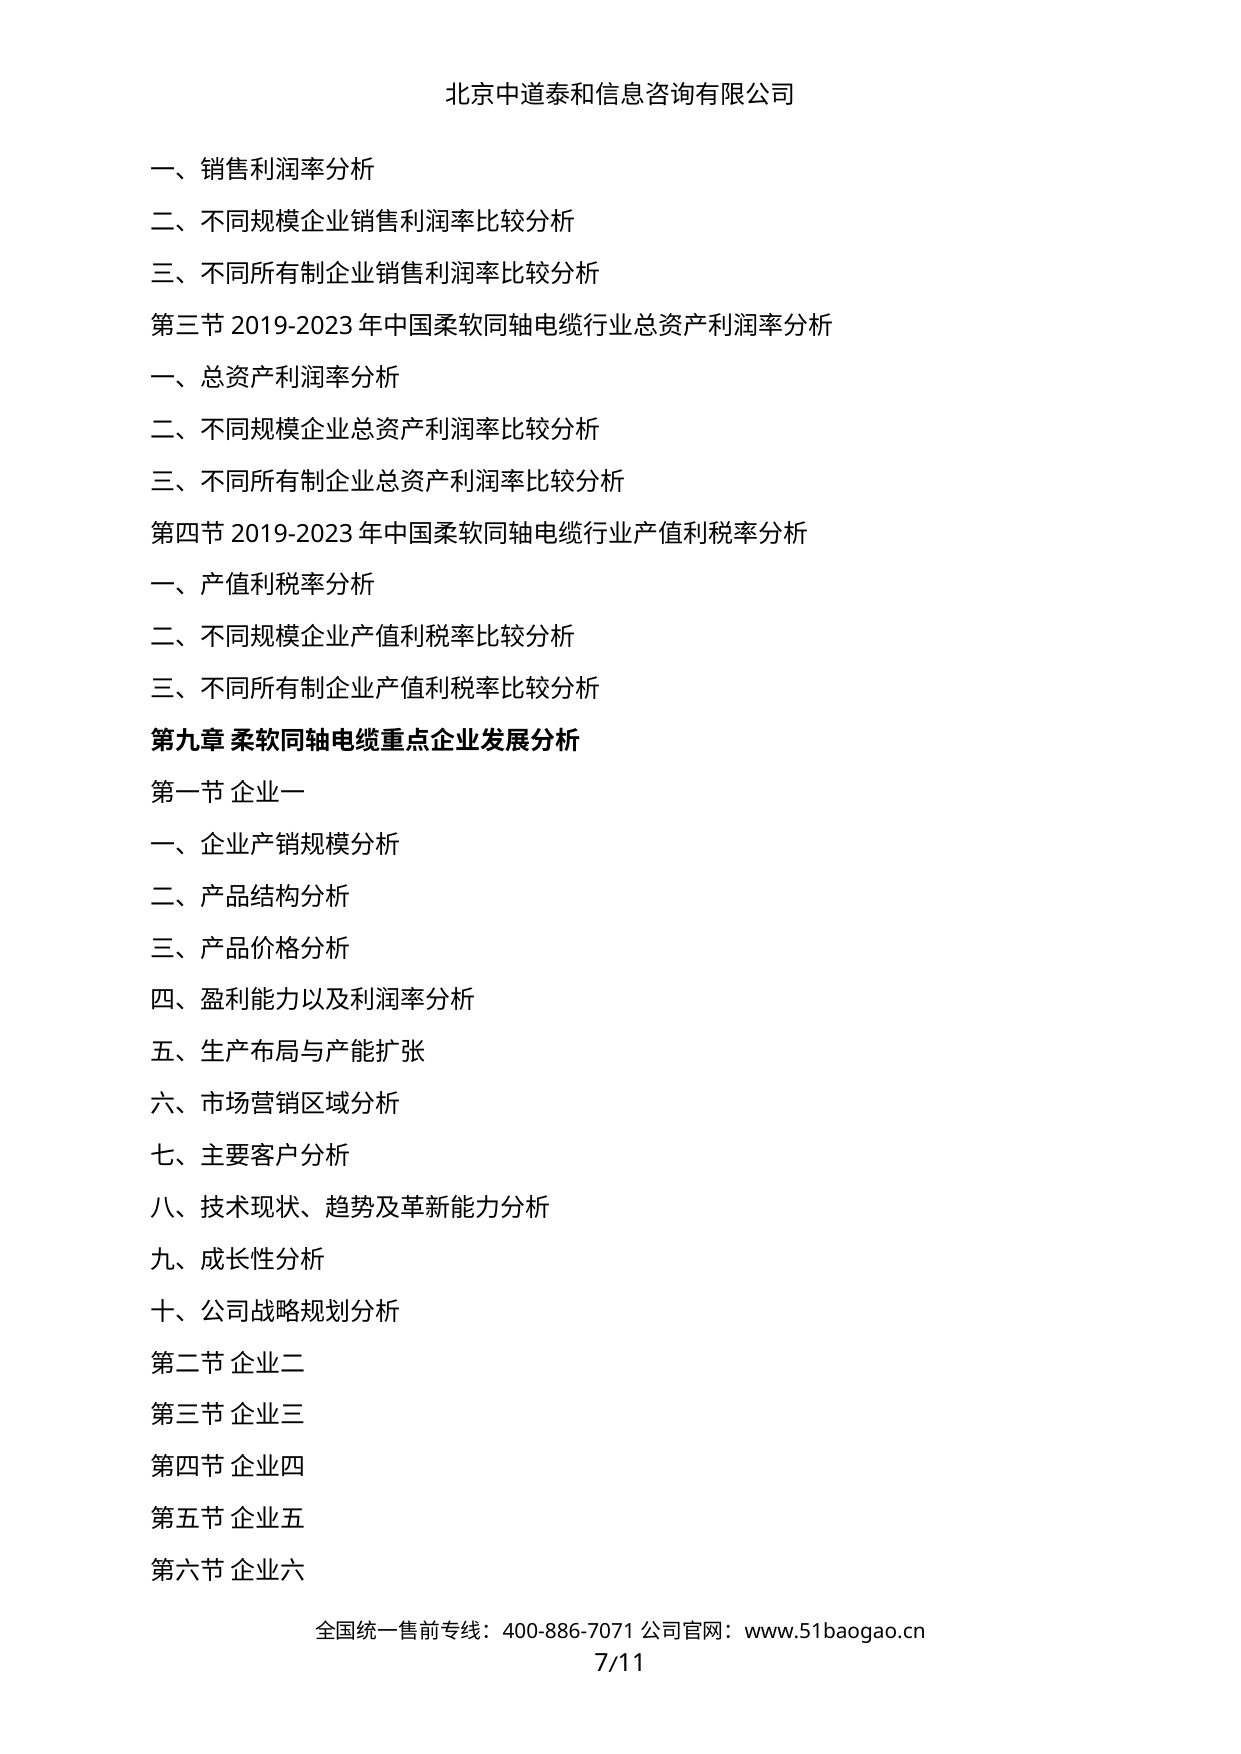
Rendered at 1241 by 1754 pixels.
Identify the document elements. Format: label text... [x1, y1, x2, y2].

text 三、不同所有制企业销售利润率比较分析 [150, 254, 1090, 290]
text 第六节 企业六 [150, 1551, 1090, 1587]
text 第九章 柔软同轴电缆重点企业发展分析 [150, 721, 1090, 757]
text 一、企业产销规模分析 [150, 824, 1090, 861]
text 八、技术现状、趋势及革新能力分析 [150, 1187, 1090, 1224]
text 十、公司战略规划分析 [150, 1291, 1090, 1327]
text 一、产值利税率分析 [150, 565, 1090, 601]
text 七、主要客户分析 [150, 1136, 1090, 1172]
text 第二节 企业二 [150, 1343, 1090, 1379]
text 二、不同规模企业销售利润率比较分析 [150, 202, 1090, 238]
text 第五节 企业五 [150, 1499, 1090, 1535]
text 第三节 企业三 [150, 1395, 1090, 1431]
text 二、产品结构分析 [150, 876, 1090, 912]
text 三、不同所有制企业产值利税率比较分析 [150, 669, 1090, 705]
text 四、盈利能力以及利润率分析 [150, 980, 1090, 1016]
text 一、总资产利润率分析 [150, 357, 1090, 394]
text 六、市场营销区域分析 [150, 1084, 1090, 1120]
text 一、销售利润率分析 [150, 150, 1090, 186]
text 第三节 2019-2023年中国柔软同轴电缆行业总资产利润率分析 [150, 306, 1090, 342]
text 三、不同所有制企业总资产利润率比较分析 [150, 461, 1090, 497]
text 二、不同规模企业产值利税率比较分析 [150, 617, 1090, 653]
text 二、不同规模企业总资产利润率比较分析 [150, 409, 1090, 446]
text 第一节 企业一 [150, 772, 1090, 809]
text 五、生产布局与产能扩张 [150, 1032, 1090, 1068]
text 第四节 企业四 [150, 1447, 1090, 1483]
text 九、成长性分析 [150, 1239, 1090, 1276]
text 三、产品价格分析 [150, 928, 1090, 964]
text 第四节 2019-2023年中国柔软同轴电缆行业产值利税率分析 [150, 513, 1090, 549]
